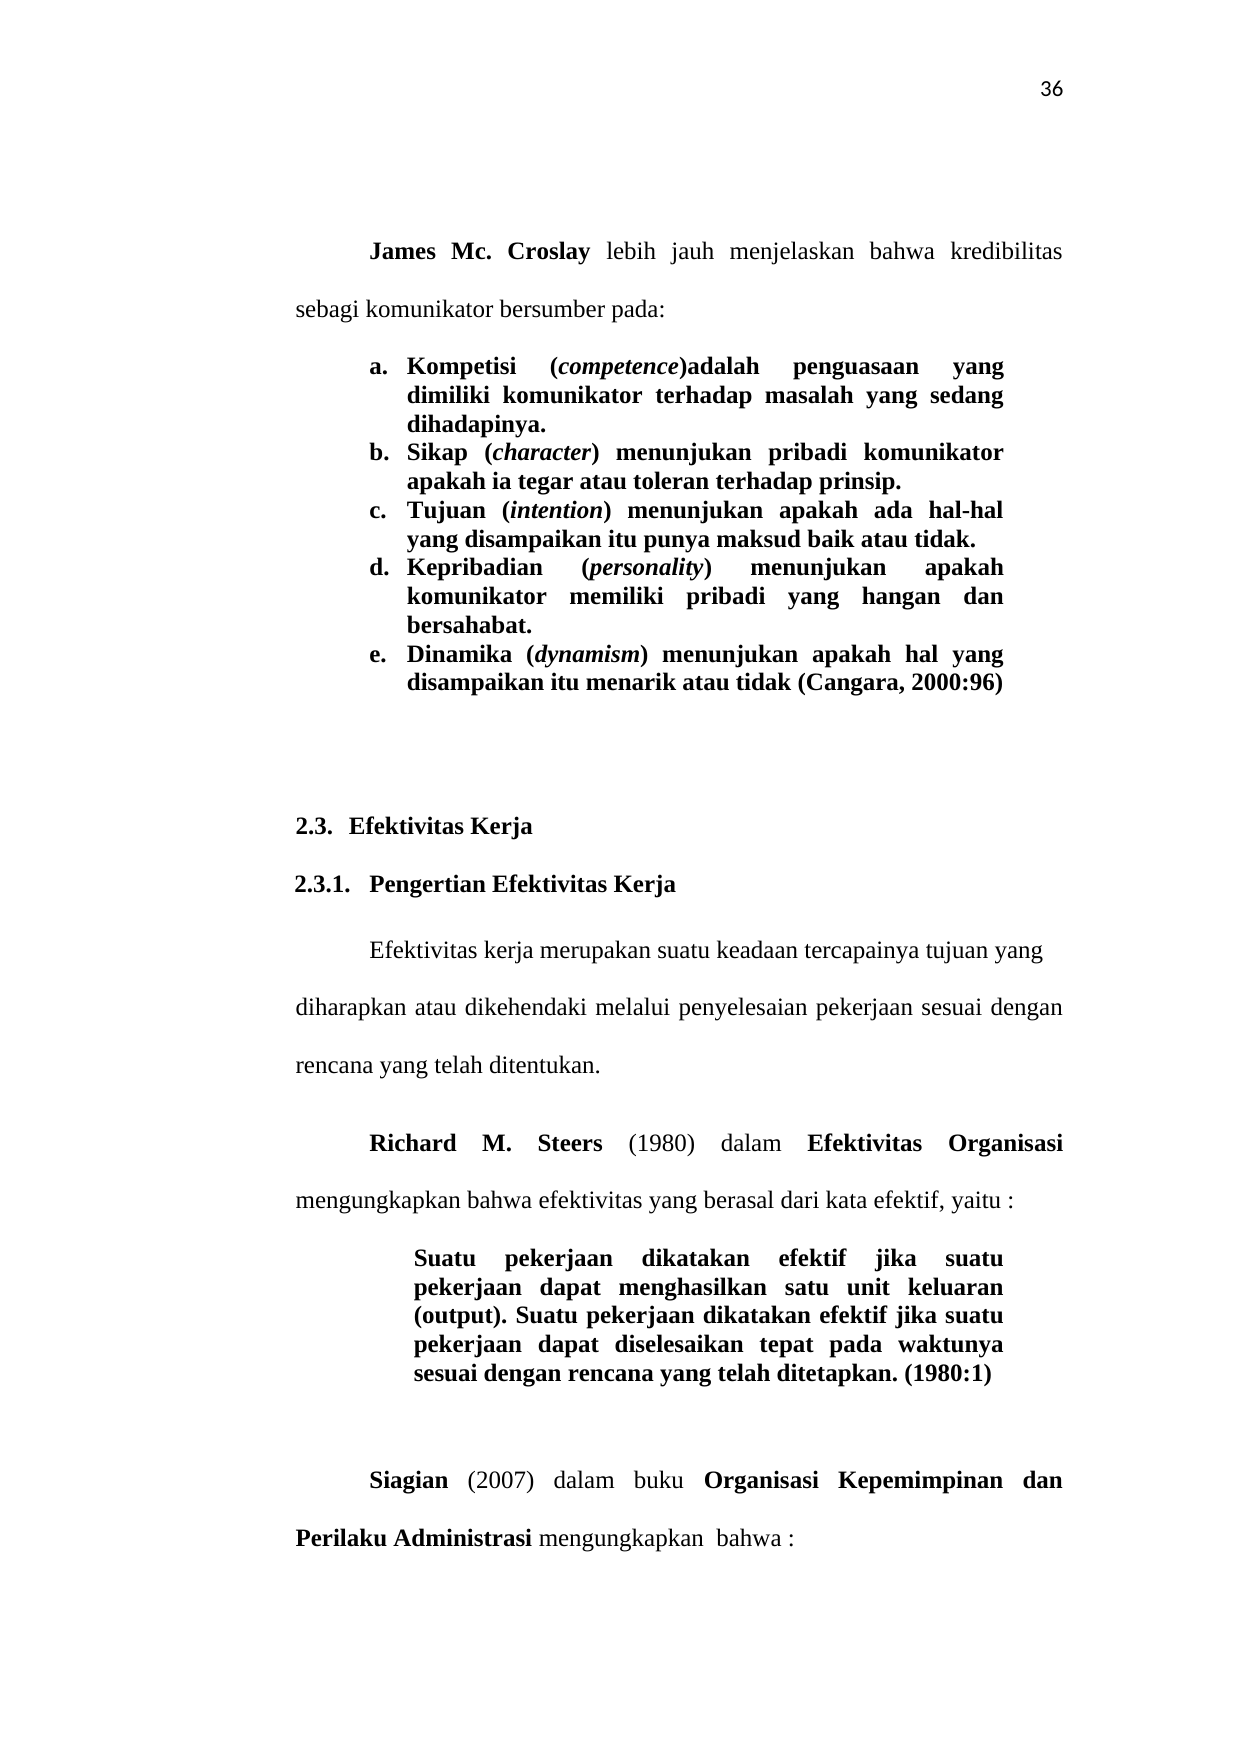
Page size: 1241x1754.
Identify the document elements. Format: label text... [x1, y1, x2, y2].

list diharapkan atau dikehendaki melalui penyelesaian pekerjaan sesuai dengan rencana yang telah ditentukan. [295, 992, 1063, 1078]
list Efektivitas kerja merupakan suatu keadaan tercapainya tujuan yang [295, 935, 1063, 963]
list Dinamika (dynamism) menunjukan apakah hal yang disampaikan itu menarik atau tidak (Cangara, 2000:96) [369, 639, 1004, 696]
list Kepribadian (personality) menunjukan apakah komunikator memiliki pribadi yang hangan dan bersahabat. [369, 552, 1004, 639]
text Siagian (2007) dalam buku Organisasi Kepemimpinan dan Perilaku Administrasi mengungkapkan bahwa : [295, 1465, 1063, 1551]
text Richard M. Steers (1980) dalam Efektivitas Organisasi mengungkapkan bahwa efektivitas yang berasal dari kata efektif, yaitu : [295, 1128, 1063, 1214]
list Efektivitas Kerja [295, 811, 1063, 840]
list Pengertian Efektivitas Kerja [294, 869, 1063, 897]
list Tujuan (intention) menunjukan apakah ada hal-hal yang disampaikan itu punya maksud baik atau tidak. [369, 495, 1004, 552]
list Suatu pekerjaan dikatakan efektif jika suatu pekerjaan dapat menghasilkan satu unit keluaran (output). Suatu pekerjaan dikatakan efektif jika suatu pekerjaan dapat diselesaikan tepat pada waktunya sesuai dengan rencana yang telah ditetapkan. (1980:1) [413, 1243, 1004, 1387]
list Sikap (character) menunjukan pribadi komunikator apakah ia tegar atau toleran terhadap prinsip. [369, 437, 1004, 495]
list Kompetisi (competence)adalah penguasaan yang dimiliki komunikator terhadap masalah yang sedang dihadapinya. [369, 351, 1004, 437]
text James Mc. Croslay lebih jauh menjelaskan bahwa kredibilitas sebagi komunikator bersumber pada: [295, 236, 1063, 322]
